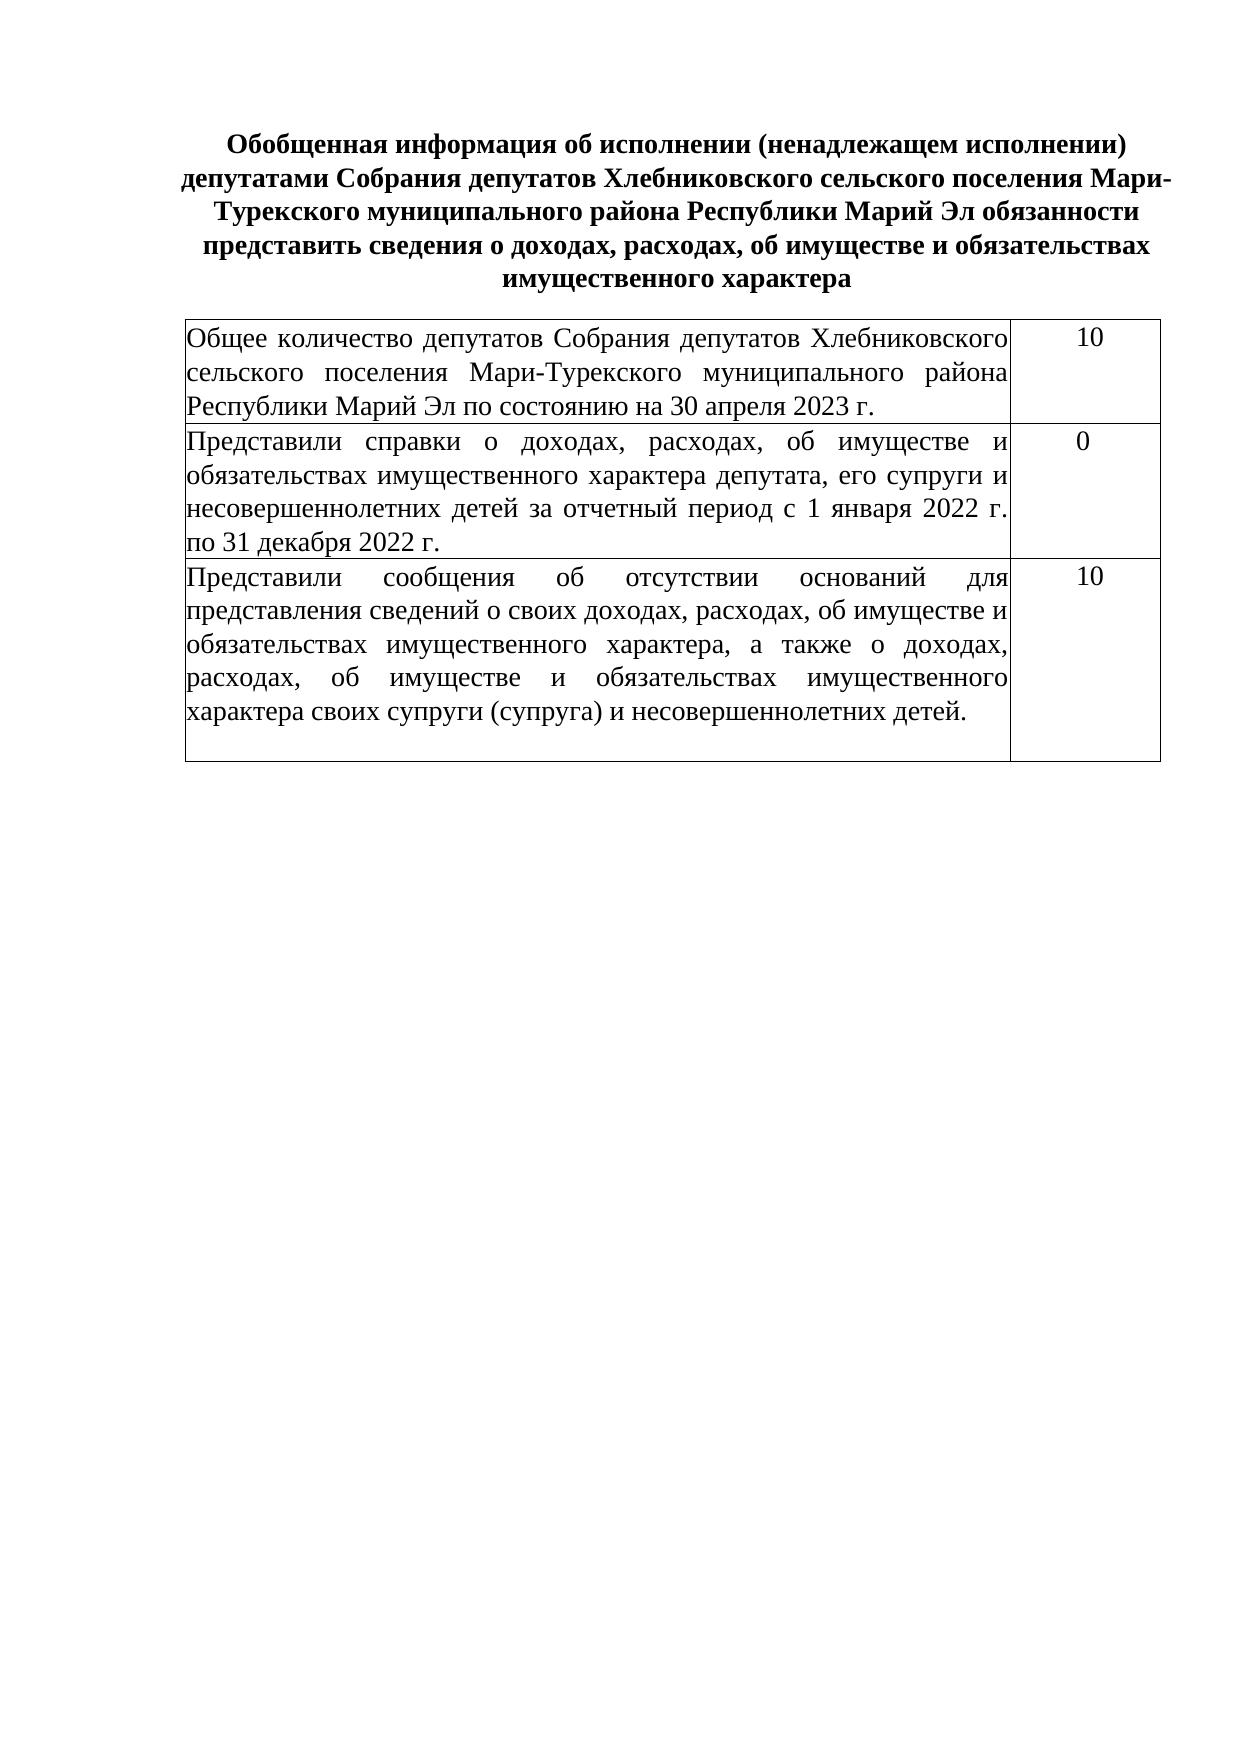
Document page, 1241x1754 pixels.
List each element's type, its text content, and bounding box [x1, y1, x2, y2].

table_header Общее количество депутатов Собрания депутатов Хлебниковского сельского поселения Мари-Турекского муниципального района Республики Марий Эл по состоянию на 30 апреля 2023 г. [186, 320, 1010, 423]
table_cell Представили справки о доходах, расходах, об имуществе и обязательствах имущественного характера депутата, его супруги и несовершеннолетних детей за отчетный период с 1 января 2022 г. по 31 декабря 2022 г. [186, 424, 1010, 558]
table_cell Представили сообщения об отсутствии оснований для представления сведений о своих доходах, расходах, об имуществе и обязательствах имущественного характера, а также о доходах, расходах, об имуществе и обязательствах имущественного характера своих супруги (супруга) и несовершеннолетних детей. [186, 559, 1010, 761]
text Обобщенная информация об исполнении (ненадлежащем исполнении) [179, 127, 1174, 160]
table_cell 0 [1011, 424, 1160, 558]
table_cell 10 [1011, 559, 1160, 761]
text депутатами Собрания депутатов Хлебниковского сельского поселения Мари-Турекского муниципального района Республики Марий Эл обязанности представить сведения о доходах, расходах, об имуществе и обязательствах имущественного характера [179, 160, 1174, 294]
table_header 10 [1011, 320, 1160, 423]
